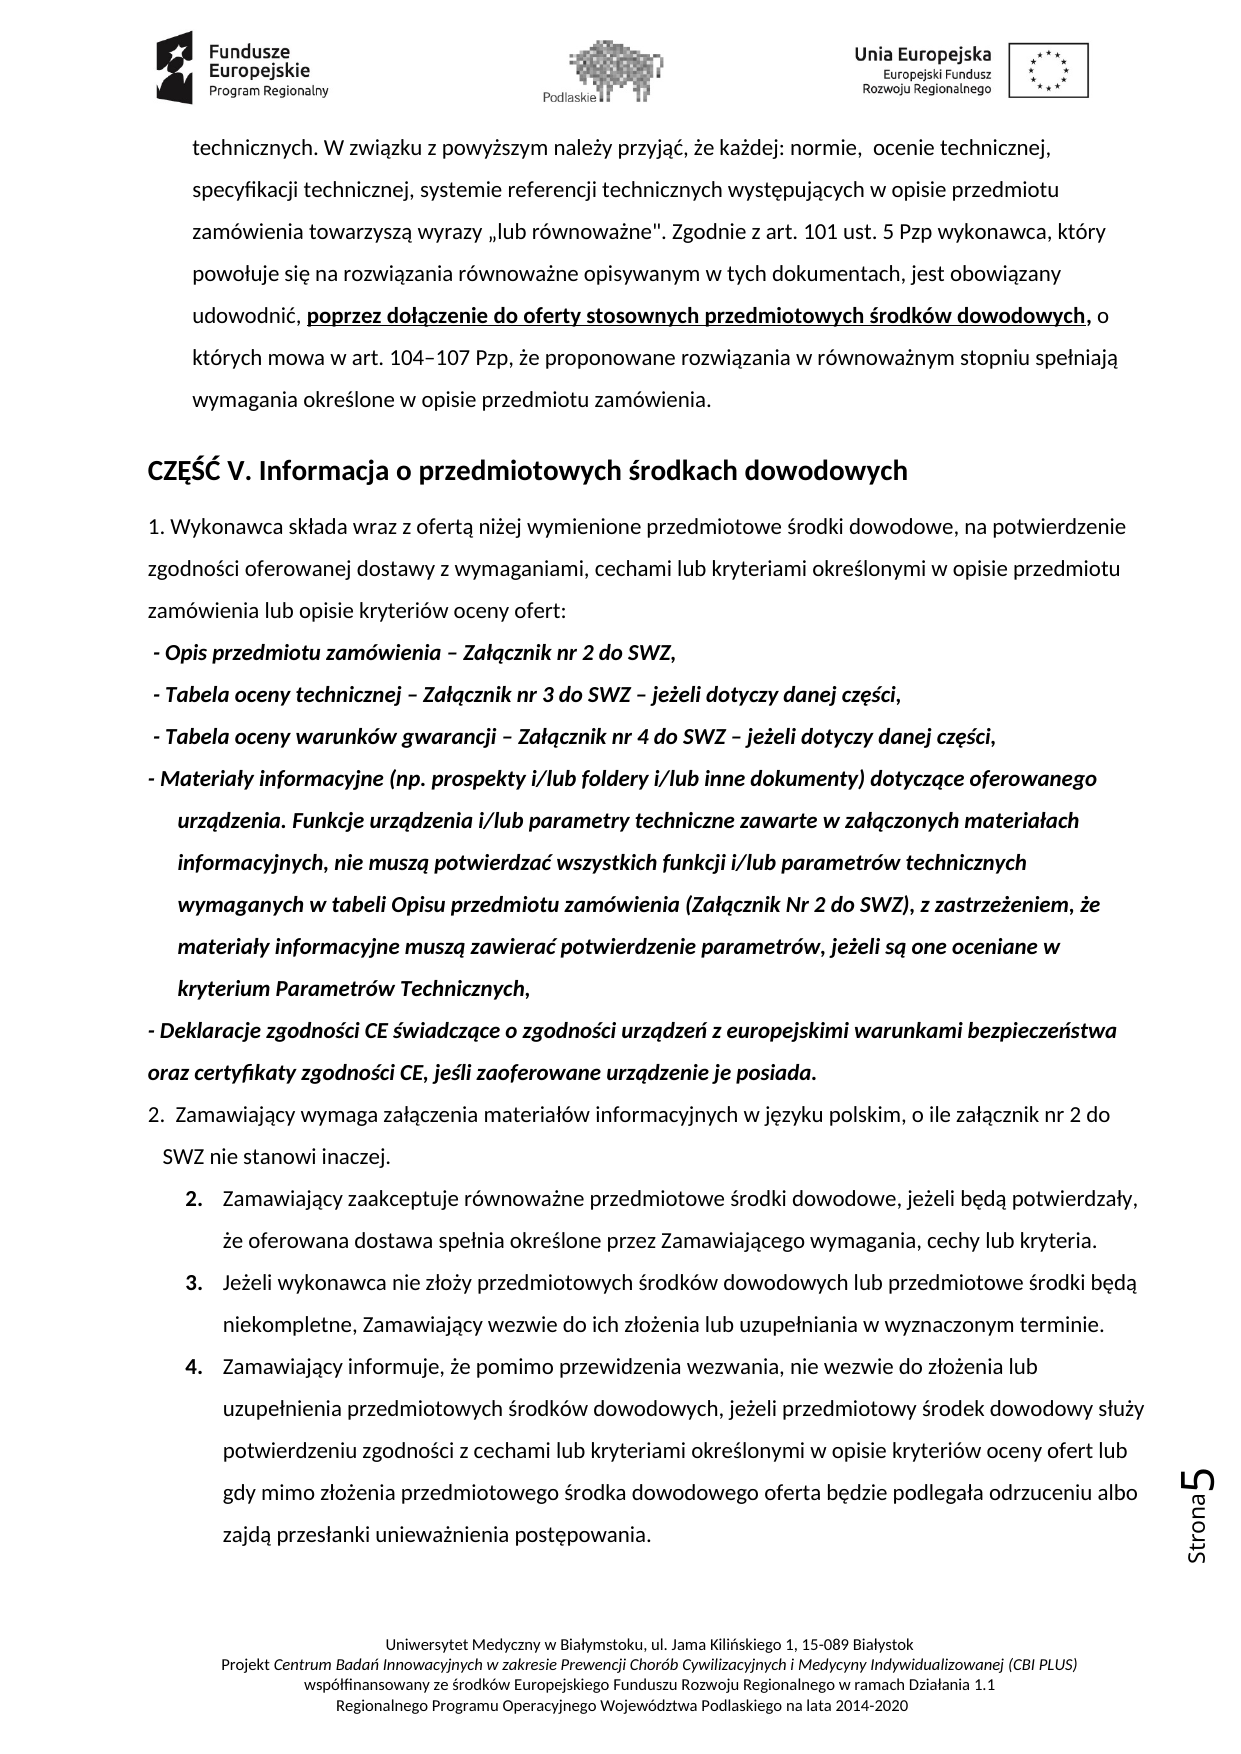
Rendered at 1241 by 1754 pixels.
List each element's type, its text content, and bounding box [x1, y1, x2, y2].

text - Deklaracje zgodności CE świadczące o zgodności urządzeń z europejskimi warunkami bezpieczeństwa oraz certyfikaty zgodności CE, jeśli zaoferowane urządzenie je posiada. [148, 1016, 1152, 1086]
text - Tabela oceny warunków gwarancji – Załącznik nr 4 do SWZ – jeżeli dotyczy danej części, [148, 722, 1152, 750]
list Zamawiający zaakceptuje równoważne przedmiotowe środki dowodowe, jeżeli będą potwierdzały, że oferowana dostawa spełnia określone przez Zamawiającego wymagania, cechy lub kryteria. [185, 1184, 1152, 1254]
text - Tabela oceny technicznej – Załącznik nr 3 do SWZ – jeżeli dotyczy danej części, [148, 680, 1152, 708]
text 1. Wykonawca składa wraz z ofertą niżej wymienione przedmiotowe środki dowodowe, na potwierdzenie zgodności oferowanej dostawy z wymaganiami, cechami lub kryteriami określonymi w opisie przedmiotu zamówienia lub opisie kryteriów oceny ofert: [148, 512, 1152, 624]
text - Opis przedmiotu zamówienia – Załącznik nr 2 do SWZ, [148, 638, 1152, 666]
list Zamawiający informuje, że pomimo przewidzenia wezwania, nie wezwie do złożenia lub uzupełnienia przedmiotowych środków dowodowych, jeżeli przedmiotowy środek dowodowy służy potwierdzeniu zgodności z cechami lub kryteriami określonymi w opisie kryteriów oceny ofert lub gdy mimo złożenia przedmiotowego środka dowodowego oferta będzie podlegała odrzuceniu albo zajdą przesłanki unieważnienia postępowania. [185, 1352, 1152, 1548]
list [154, 133, 1152, 413]
picture [147, 29, 1093, 107]
subtitle CZĘŚĆ V. Informacja o przedmiotowych środkach dowodowych [148, 452, 1152, 487]
text 2. Zamawiający wymaga załączenia materiałów informacyjnych w języku polskim, o ile załącznik nr 2 do SWZ nie stanowi inaczej. [148, 1100, 1152, 1170]
text - Materiały informacyjne (np. prospekty i/lub foldery i/lub inne dokumenty) dotyczące oferowanego urządzenia. Funkcje urządzenia i/lub parametry techniczne zawarte w załączonych materiałach informacyjnych, nie muszą potwierdzać wszystkich funkcji i/lub parametrów technicznych wymaganych w tabeli Opisu przedmiotu zamówienia (Załącznik Nr 2 do SWZ), z zastrzeżeniem, że materiały informacyjne muszą zawierać potwierdzenie parametrów, jeżeli są one oceniane w kryterium Parametrów Technicznych, [148, 764, 1152, 1002]
list Jeżeli wykonawca nie złoży przedmiotowych środków dowodowych lub przedmiotowe środki będą niekompletne, Zamawiający wezwie do ich złożenia lub uzupełniania w wyznaczonym terminie. [185, 1268, 1152, 1338]
